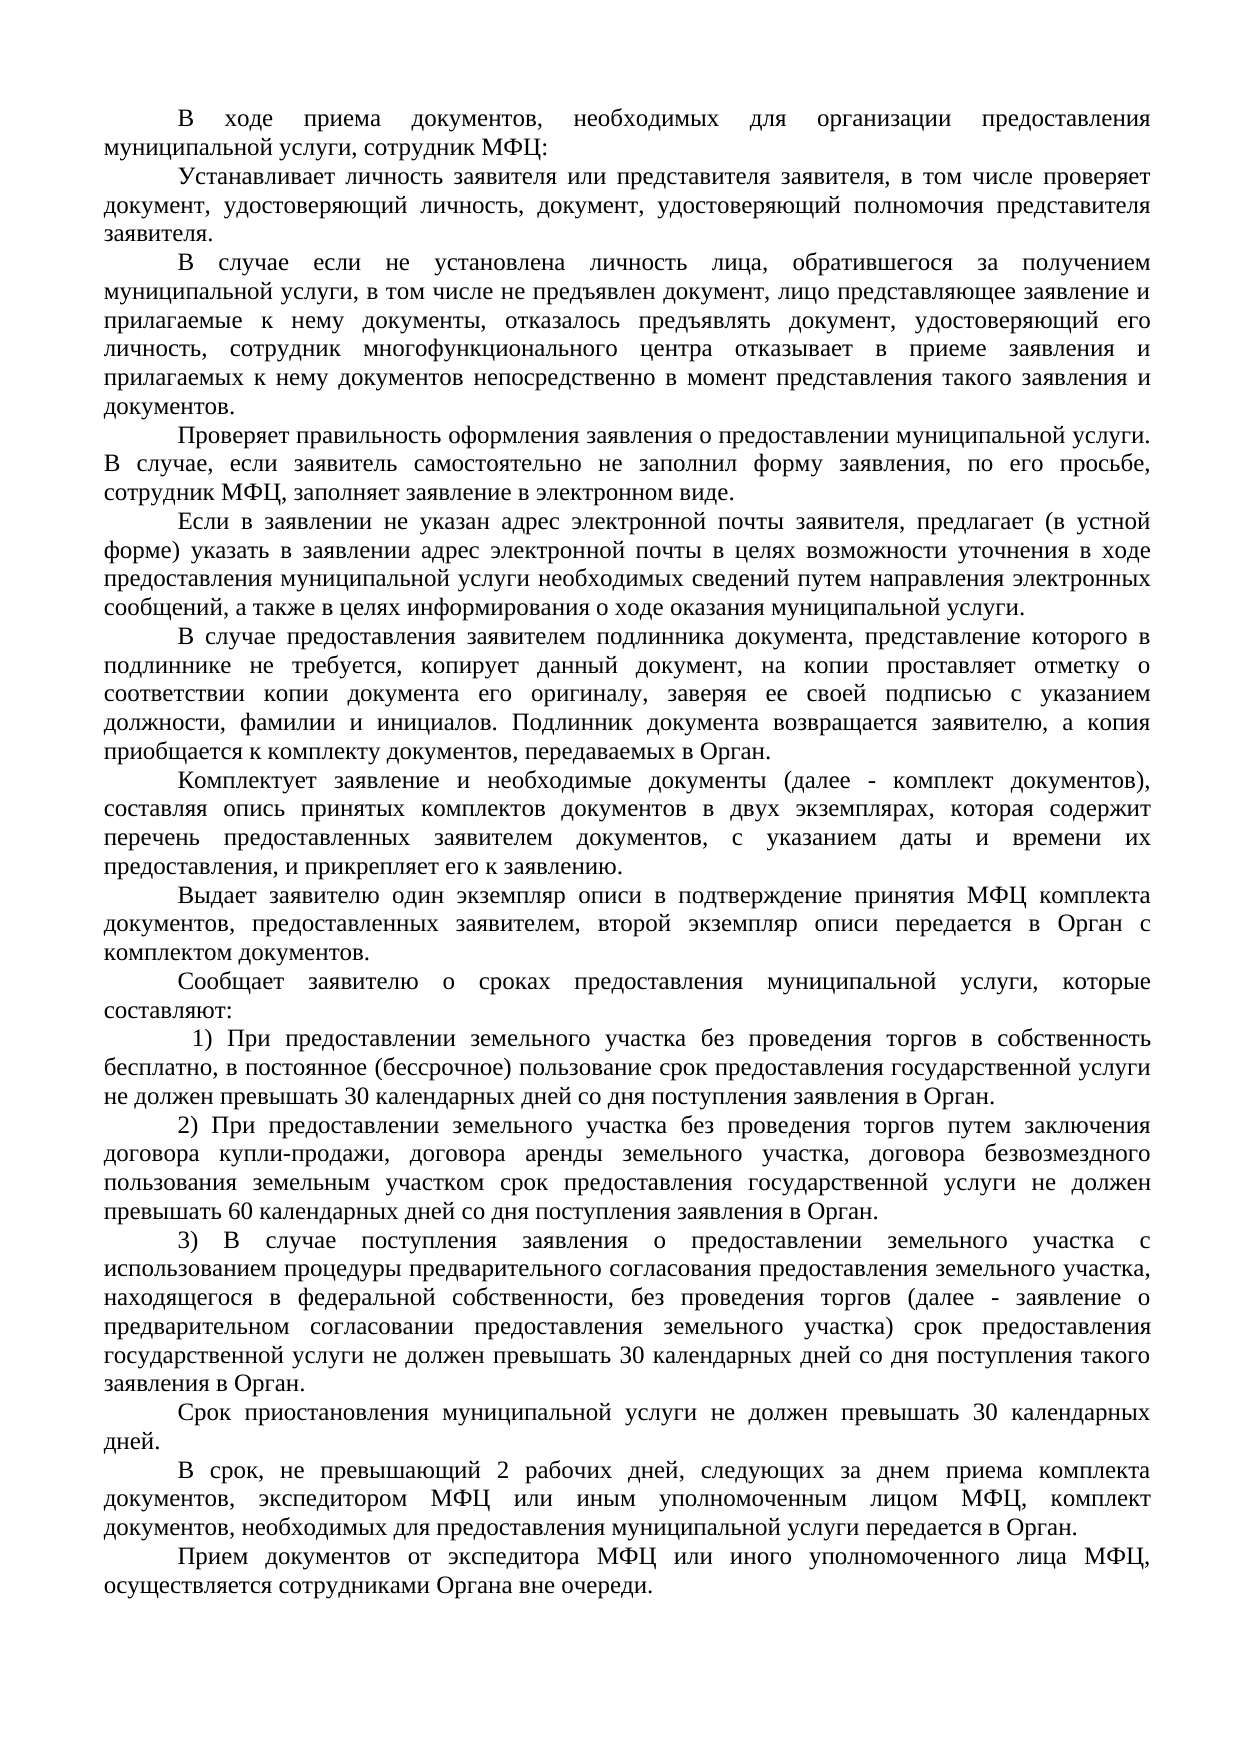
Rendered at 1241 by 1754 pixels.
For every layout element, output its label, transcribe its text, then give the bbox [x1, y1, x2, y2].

text 3) В случае поступления заявления о предоставлении земельного участка с использованием процедуры предварительного согласования предоставления земельного участка, находящегося в федеральной собственности, без проведения торгов (далее - заявление о предварительном согласовании предоставления земельного участка) срок предоставления государственной услуги не должен превышать 30 календарных дней со дня поступления такого заявления в Орган. [103, 1225, 1152, 1397]
text Сообщает заявителю о сроках предоставления муниципальной услуги, которые составляют: [103, 966, 1152, 1023]
text Устанавливает личность заявителя или представителя заявителя, в том числе проверяет документ, удостоверяющий личность, документ, удостоверяющий полномочия представителя заявителя. [103, 161, 1152, 247]
text Проверяет правильность оформления заявления о предоставлении муниципальной услуги. В случае, если заявитель самостоятельно не заполнил форму заявления, по его просьбе, сотрудник МФЦ, заполняет заявление в электронном виде. [103, 420, 1152, 506]
text Если в заявлении не указан адрес электронной почты заявителя, предлагает (в устной форме) указать в заявлении адрес электронной почты в целях возможности уточнения в ходе предоставления муниципальной услуги необходимых сведений путем направления электронных сообщений, а также в целях информирования о ходе оказания муниципальной услуги. [103, 506, 1152, 621]
text Выдает заявителю один экземпляр описи в подтверждение принятия МФЦ комплекта документов, предоставленных заявителем, второй экземпляр описи передается в Орган с комплектом документов. [103, 880, 1152, 966]
text Срок приостановления муниципальной услуги не должен превышать 30 календарных дней. [103, 1397, 1152, 1455]
text 1) При предоставлении земельного участка без проведения торгов в собственность бесплатно, в постоянное (бессрочное) пользование срок предоставления государственной услуги не должен превышать 30 календарных дней со дня поступления заявления в Орган. [103, 1023, 1152, 1110]
text 2) При предоставлении земельного участка без проведения торгов путем заключения договора купли-продажи, договора аренды земельного участка, договора безвозмездного пользования земельным участком срок предоставления государственной услуги не должен превышать 60 календарных дней со дня поступления заявления в Орган. [103, 1110, 1152, 1225]
text В срок, не превышающий 2 рабочих дней, следующих за днем приема комплекта документов, экспедитором МФЦ или иным уполномоченным лицом МФЦ, комплект документов, необходимых для предоставления муниципальной услуги передается в Орган. [103, 1455, 1152, 1541]
text Прием документов от экспедитора МФЦ или иного уполномоченного лица МФЦ, осуществляется сотрудниками Органа вне очереди. [103, 1541, 1152, 1598]
text В ходе приема документов, необходимых для организации предоставления муниципальной услуги, сотрудник МФЦ: [103, 103, 1152, 161]
text В случае предоставления заявителем подлинника документа, представление которого в подлиннике не требуется, копирует данный документ, на копии проставляет отметку о соответствии копии документа его оригиналу, заверяя ее своей подписью с указанием должности, фамилии и инициалов. Подлинник документа возвращается заявителю, а копия приобщается к комплекту документов, передаваемых в Орган. [103, 621, 1152, 765]
text В случае если не установлена личность лица, обратившегося за получением муниципальной услуги, в том числе не предъявлен документ, лицо представляющее заявление и прилагаемые к нему документы, отказалось предъявлять документ, удостоверяющий его личность, сотрудник многофункционального центра отказывает в приеме заявления и прилагаемых к нему документов непосредственно в момент представления такого заявления и документов. [103, 247, 1152, 420]
text Комплектует заявление и необходимые документы (далее - комплект документов), составляя опись принятых комплектов документов в двух экземплярах, которая содержит перечень предоставленных заявителем документов, с указанием даты и времени их предоставления, и прикрепляет его к заявлению. [103, 765, 1152, 880]
